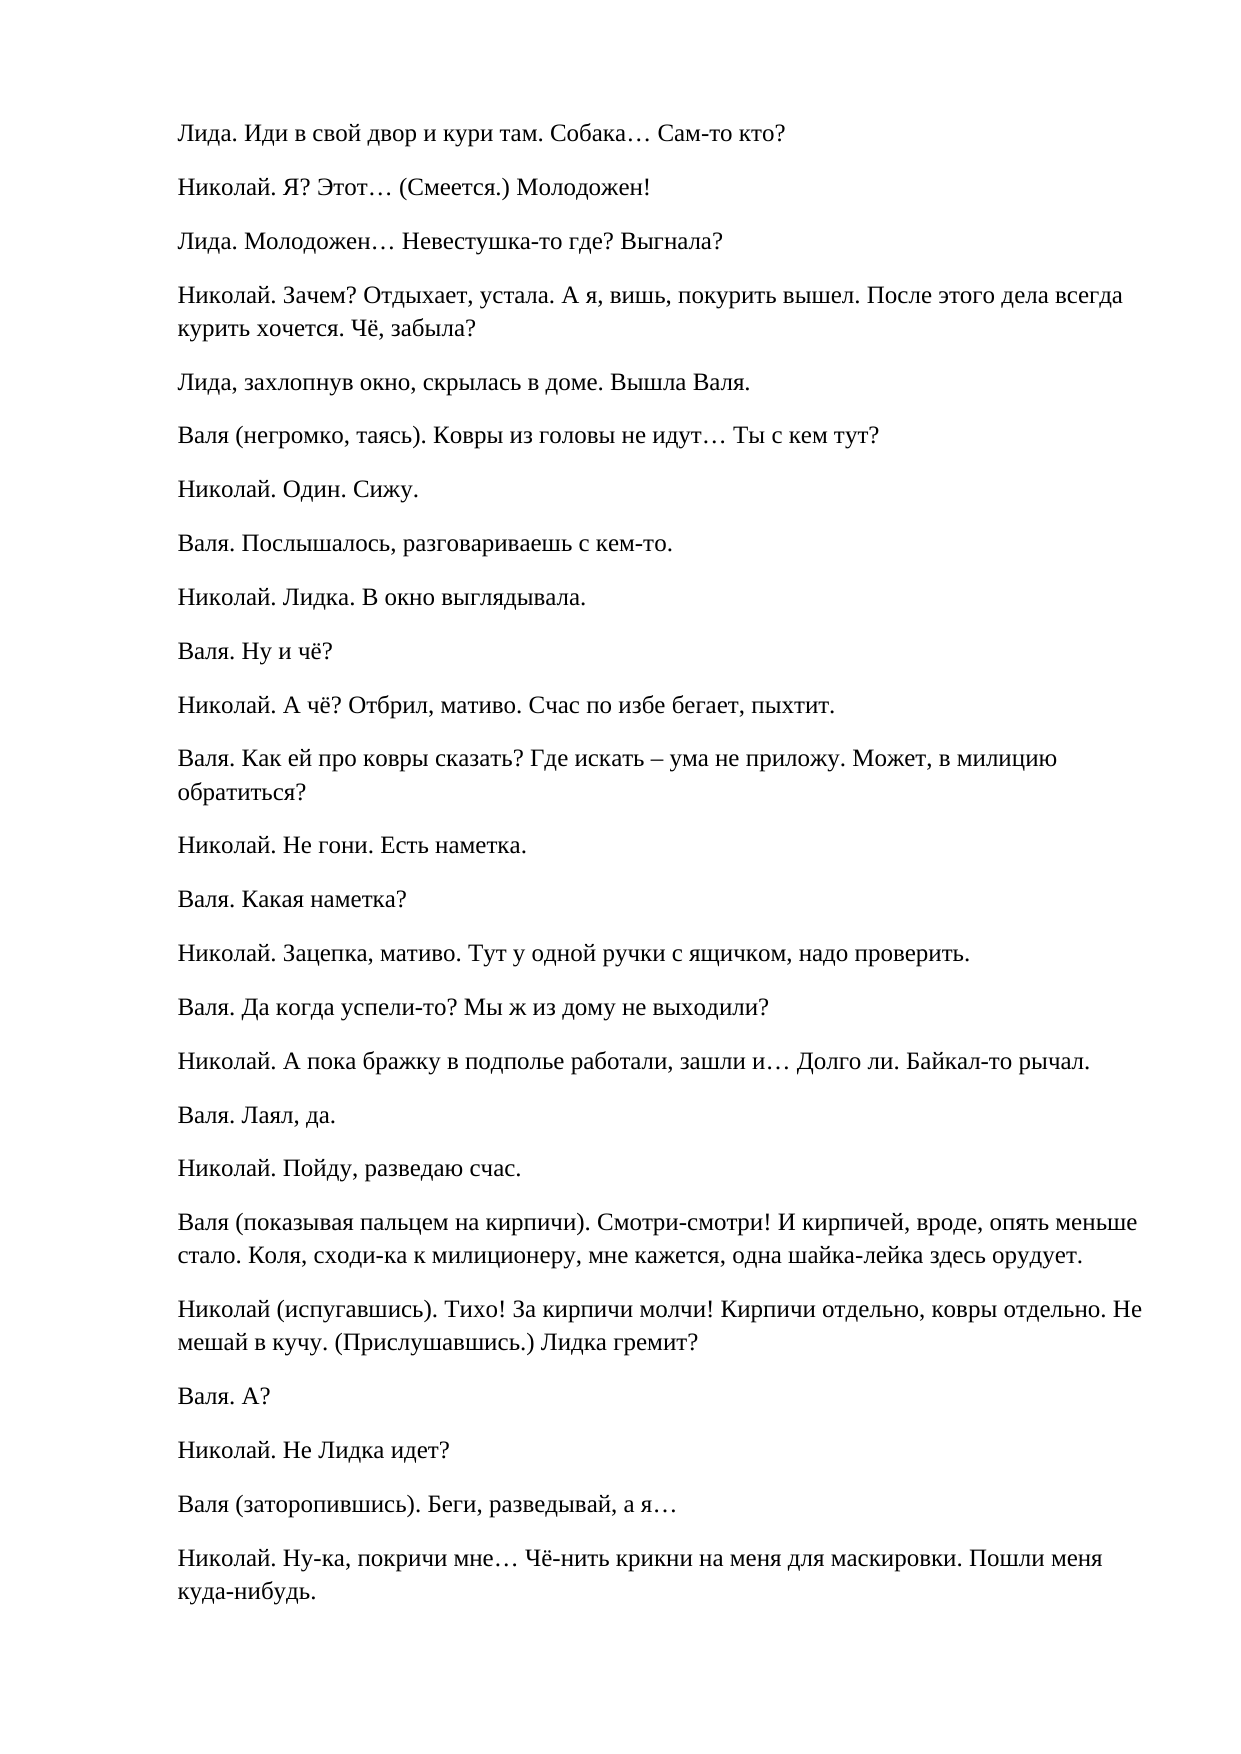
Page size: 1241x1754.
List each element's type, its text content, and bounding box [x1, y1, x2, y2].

text Николай (испугавшись). Тихо! За кирпичи молчи! Кирпичи отдельно, ковры отдельно. Не мешай в кучу. (Прислушавшись.) Лидка гремит? [177, 1294, 1152, 1356]
text Николай. Зачем? Отдыхает, устала. А я, вишь, покурить вышел. После этого дела всегда курить хочется. Чё, забыла? [177, 280, 1152, 341]
text Валя. Да когда успели-то? Мы ж из дому не выходили? [177, 992, 1152, 1021]
text Валя. Ну и чё? [177, 636, 1152, 664]
text Лида. Иди в свой двор и кури там. Собака… Сам-то кто? [177, 118, 1152, 147]
text Николай. Ну-ка, покричи мне… Чё-нить крикни на меня для маскировки. Пошли меня куда-нибудь. [177, 1543, 1152, 1604]
text Валя (негромко, таясь). Ковры из головы не идут… Ты с кем тут? [177, 420, 1152, 449]
text Николай. А чё? Отбрил, мативо. Счас по избе бегает, пыхтит. [177, 690, 1152, 718]
text Николай. А пока бражку в подполье работали, зашли и… Долго ли. Байкал-то рычал. [177, 1046, 1152, 1074]
text Николай. Пойду, разведаю счас. [177, 1153, 1152, 1182]
text Николай. Я? Этот… (Смеется.) Молодожен! [177, 172, 1152, 201]
text Валя (показывая пальцем на кирпичи). Смотри-смотри! И кирпичей, вроде, опять меньше стало. Коля, сходи-ка к милиционеру, мне кажется, одна шайка-лейка здесь орудует. [177, 1207, 1152, 1269]
text Валя. А? [177, 1381, 1152, 1410]
text Валя. Как ей про ковры сказать? Где искать – ума не приложу. Может, в милицию обратиться? [177, 743, 1152, 805]
text Валя. Лаял, да. [177, 1100, 1152, 1128]
text Валя (заторопившись). Беги, разведывай, а я… [177, 1489, 1152, 1518]
text Николай. Лидка. В окно выглядывала. [177, 582, 1152, 611]
text Валя. Послышалось, разговариваешь с кем-то. [177, 528, 1152, 557]
text Николай. Не Лидка идет? [177, 1435, 1152, 1464]
text Лида. Молодожен… Невестушка-то где? Выгнала? [177, 226, 1152, 254]
text Валя. Какая наметка? [177, 884, 1152, 913]
text Лида, захлопнув окно, скрылась в доме. Вышла Валя. [177, 367, 1152, 395]
text Николай. Не гони. Есть наметка. [177, 830, 1152, 859]
text Николай. Зацепка, мативо. Тут у одной ручки с ящичком, надо проверить. [177, 938, 1152, 967]
text Николай. Один. Сижу. [177, 474, 1152, 503]
